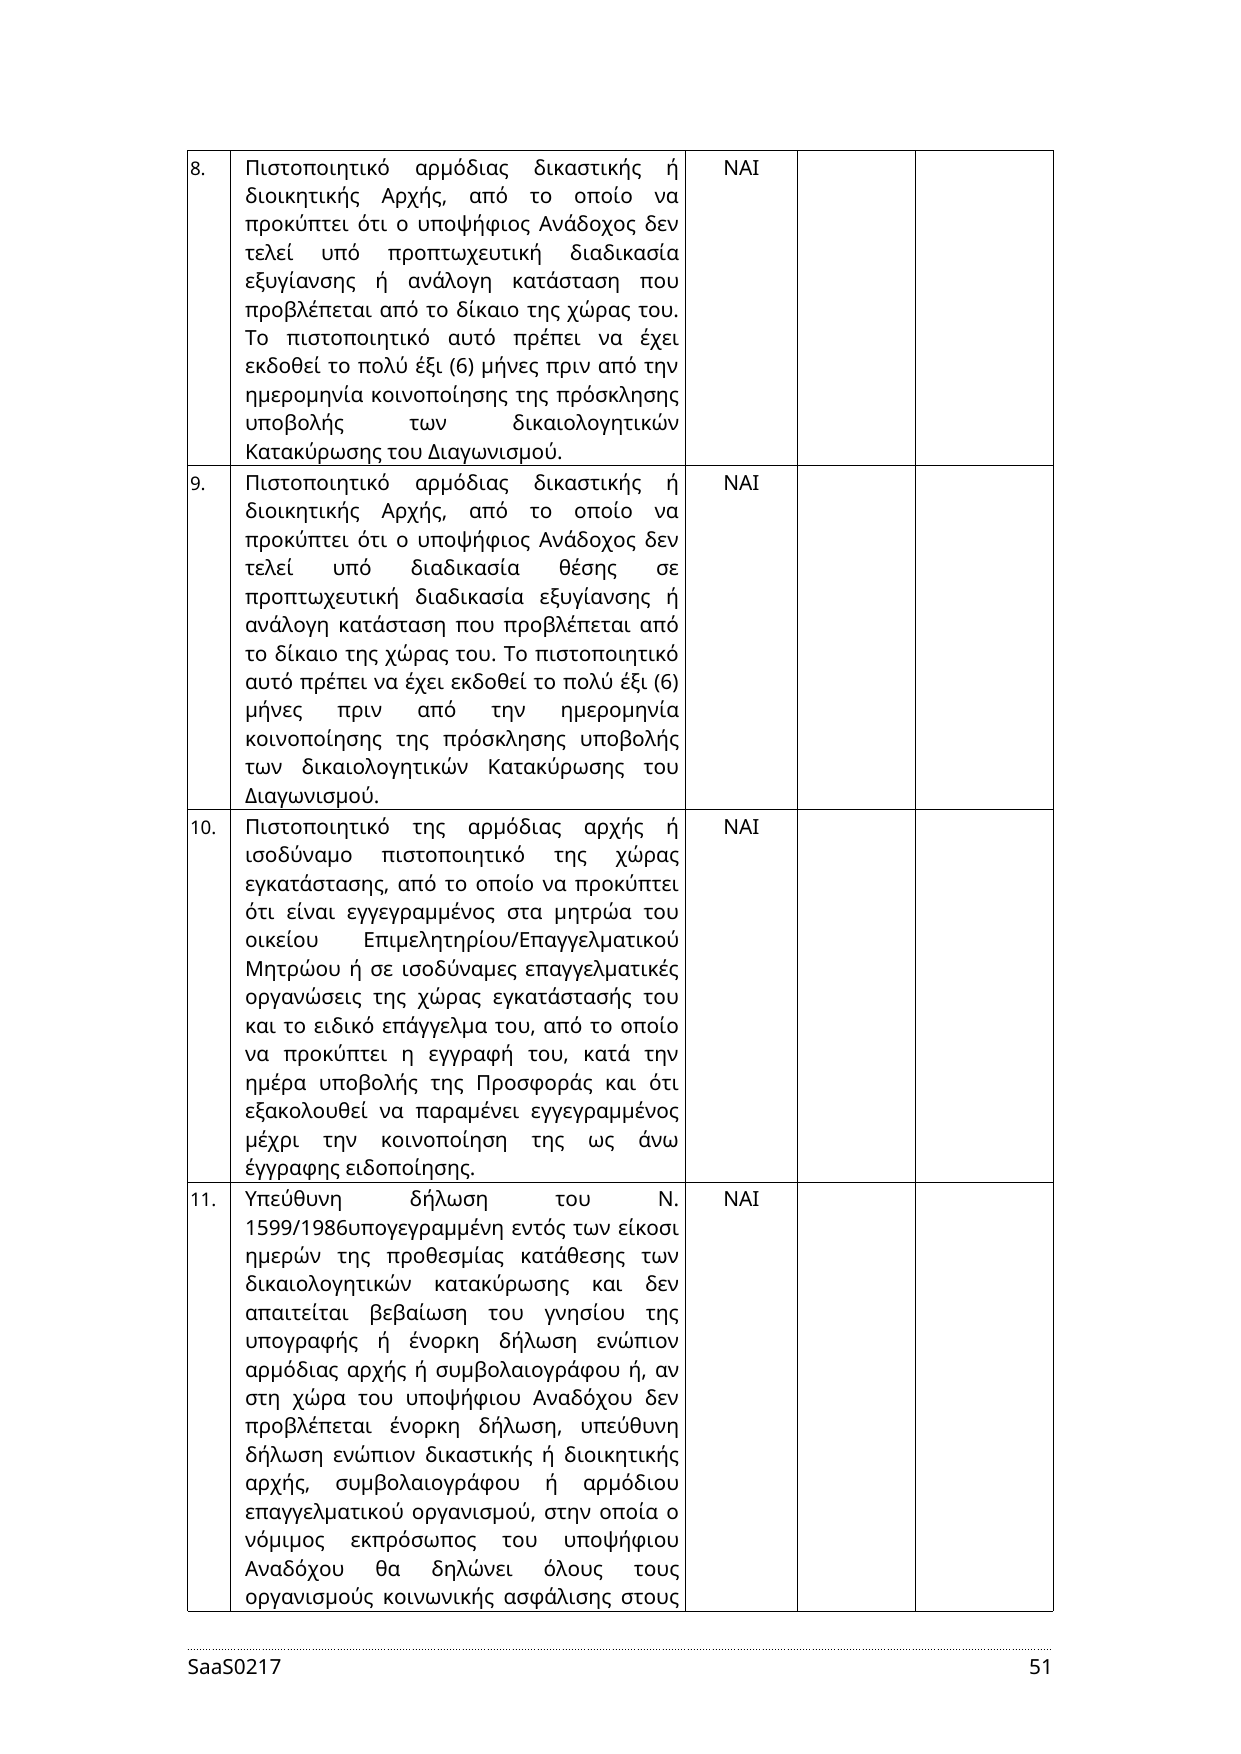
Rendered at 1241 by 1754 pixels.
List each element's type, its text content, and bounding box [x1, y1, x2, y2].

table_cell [231, 1183, 685, 1611]
table_cell [188, 151, 230, 465]
table_cell [798, 466, 915, 809]
table_cell [916, 151, 1053, 465]
table_cell ΝΑΙ [686, 466, 797, 809]
table_cell Πιστοποιητικό αρμόδιας δικαστικής ή διοικητικής Αρχής, από το οποίο να προκύπτει ότι ο υποψήφιος Ανάδοχος δεν τελεί υπό διαδικασία θέσης σε προπτωχευτική διαδικασία εξυγίανσης ή ανάλογη κατάσταση που προβλέπεται από το δίκαιο της χώρας του. Το πιστοποιητικό αυτό πρέπει να έχει εκδοθεί το πολύ έξι (6) μήνες πριν από την ημερομηνία κοινοποίησης της πρόσκλησης υποβολής των δικαιολογητικών Κατακύρωσης του Διαγωνισμού. [231, 466, 685, 809]
table_cell ΝΑΙ [686, 151, 797, 465]
table_cell ΝΑΙ [686, 810, 797, 1182]
table_cell [916, 1183, 1053, 1611]
table_cell [798, 1183, 915, 1611]
table_cell [188, 466, 230, 809]
table_cell [188, 810, 230, 1182]
table_cell [916, 810, 1053, 1182]
table_cell [798, 810, 915, 1182]
table_cell [188, 1183, 230, 1611]
table_cell Πιστοποιητικό αρμόδιας δικαστικής ή διοικητικής Αρχής, από το οποίο να προκύπτει ότι ο υποψήφιος Ανάδοχος δεν τελεί υπό προπτωχευτική διαδικασία εξυγίανσης ή ανάλογη κατάσταση που προβλέπεται από το δίκαιο της χώρας του. Το πιστοποιητικό αυτό πρέπει να έχει εκδοθεί το πολύ έξι (6) μήνες πριν από την ημερομηνία κοινοποίησης της πρόσκλησης υποβολής των δικαιολογητικών Κατακύρωσης του Διαγωνισμού. [231, 151, 685, 465]
table_cell ΝΑΙ [686, 1183, 797, 1611]
table_cell Πιστοποιητικό της αρμόδιας αρχής ή ισοδύναμο πιστοποιητικό της χώρας εγκατάστασης, από το οποίο να προκύπτει ότι είναι εγγεγραμμένος στα μητρώα του οικείου Επιμελητηρίου/Επαγγελματικού Μητρώου ή σε ισοδύναμες επαγγελματικές οργανώσεις της χώρας εγκατάστασής του και το ειδικό επάγγελμα του, από το οποίο να προκύπτει η εγγραφή του, κατά την ημέρα υποβολής της Προσφοράς και ότι εξακολουθεί να παραμένει εγγεγραμμένος μέχρι την κοινοποίηση της ως άνω έγγραφης ειδοποίησης. [231, 810, 685, 1182]
table_cell [798, 151, 915, 465]
table_cell [916, 466, 1053, 809]
